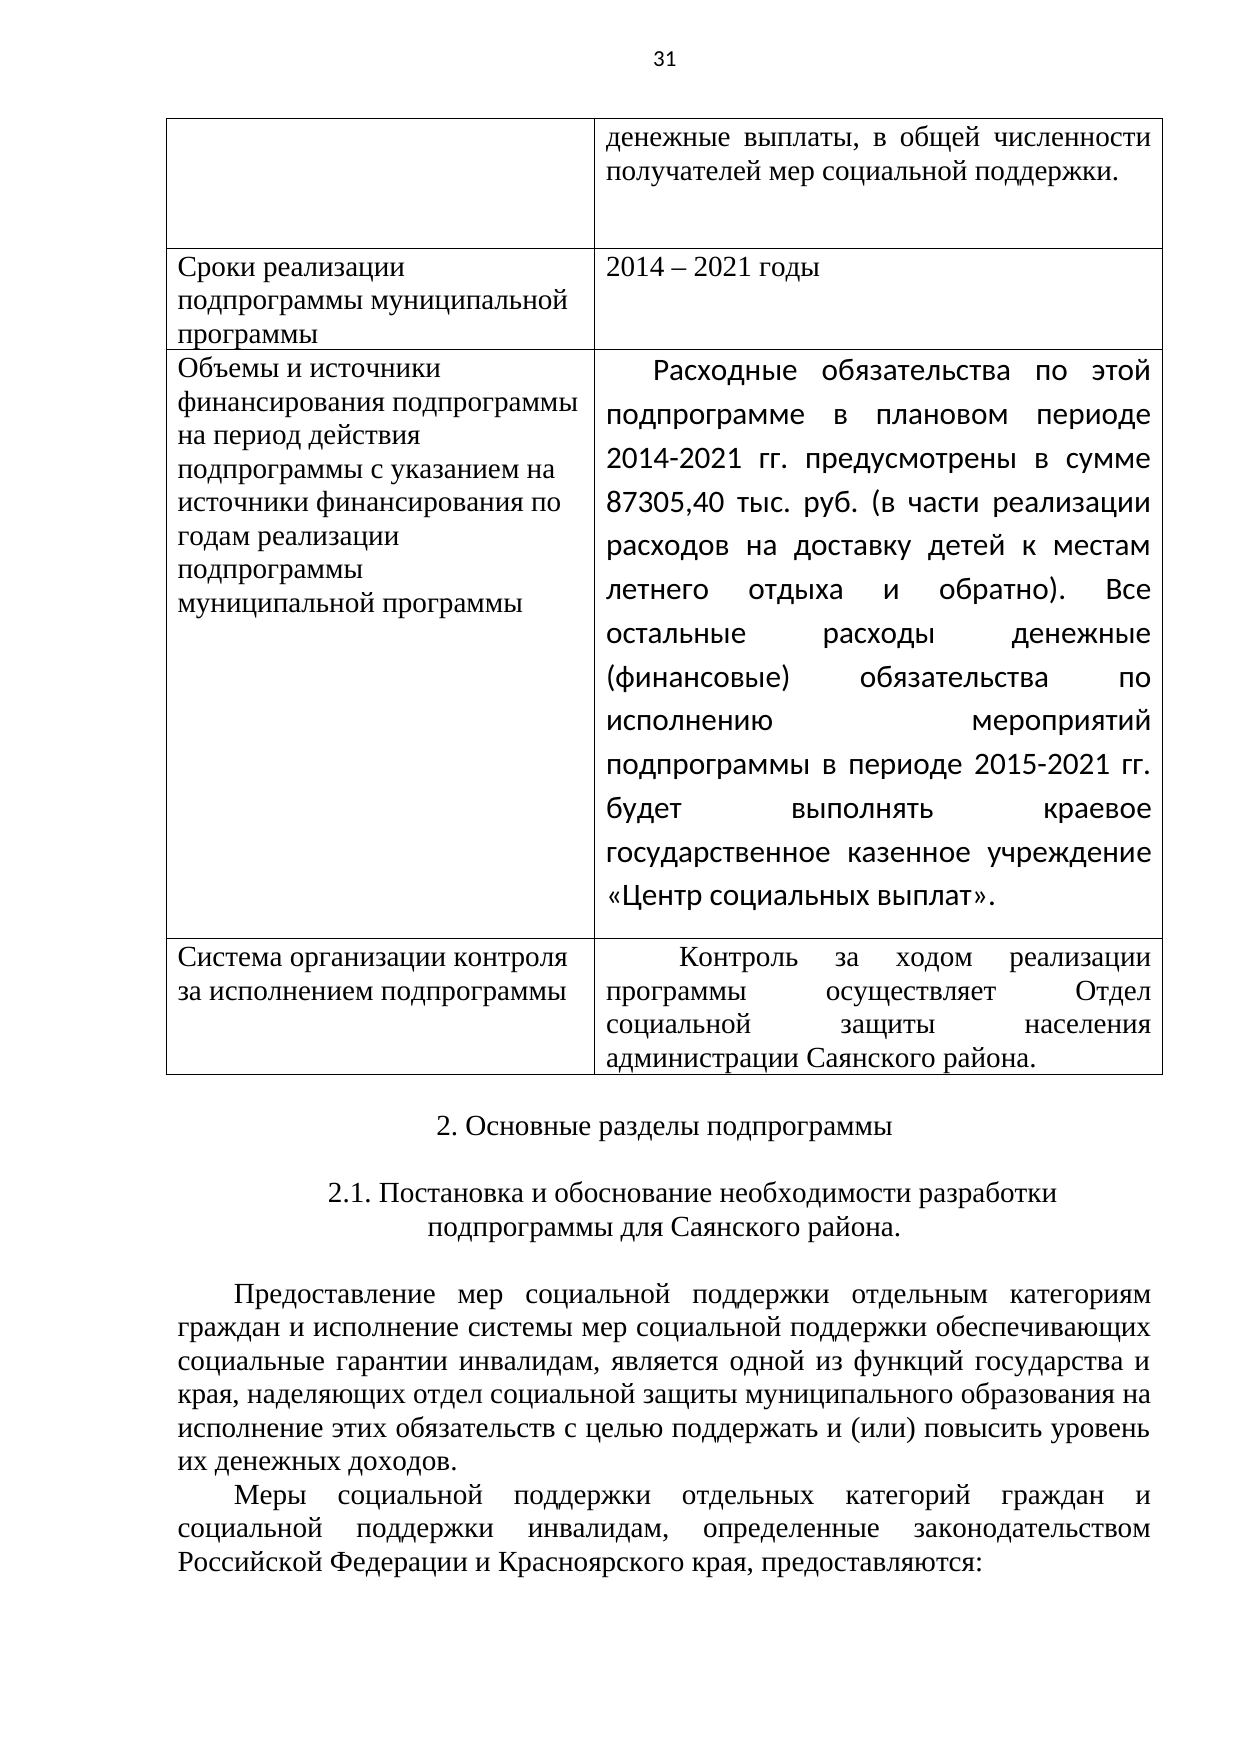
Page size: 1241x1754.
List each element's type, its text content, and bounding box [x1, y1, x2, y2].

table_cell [167, 119, 594, 248]
text Меры социальной поддержки отдельных категорий граждан и социальной поддержки инвалидам, определенные законодательством Российской Федерации и Красноярского края, предоставляются: [177, 1477, 1152, 1578]
text Предоставление мер социальной поддержки отдельным категориям граждан и исполнение системы мер социальной поддержки обеспечивающих социальные гарантии инвалидам, является одной из функций государства и края, наделяющих отдел социальной защиты муниципального образования на исполнение этих обязательств с целью поддержать и (или) повысить уровень их денежных доходов. [177, 1276, 1152, 1477]
table_cell Сроки реализации подпрограммы муниципальной программы [167, 249, 594, 349]
table_cell 2014 – 2021 годы [595, 249, 1162, 349]
table_cell Расходные обязательства по этой подпрограмме в плановом периоде 2014-2021 гг. предусмотрены в сумме 87305,40 тыс. руб. (в части реализации расходов на доставку детей к местам летнего отдыха и обратно). Все остальные расходы денежные (финансовые) обязательства по исполнению мероприятий подпрограммы в периоде 2015-2021 гг. будет выполнять краевое государственное казенное учреждение «Центр социальных выплат». [595, 350, 1162, 938]
table_cell Контроль за ходом реализации программы осуществляет Отдел социальной защиты населения администрации Саянского района. [595, 939, 1162, 1073]
text 2.1. Постановка и обоснование необходимости разработки подпрограммы для Саянского района. [177, 1175, 1152, 1242]
text 2. Основные разделы подпрограммы [177, 1108, 1152, 1142]
table_cell Объемы и источники финансирования подпрограммы на период действия подпрограммы с указанием на источники финансирования по годам реализации подпрограммы муниципальной программы [167, 350, 594, 938]
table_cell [595, 119, 1162, 248]
table_cell Система организации контроля за исполнением подпрограммы [167, 939, 594, 1073]
